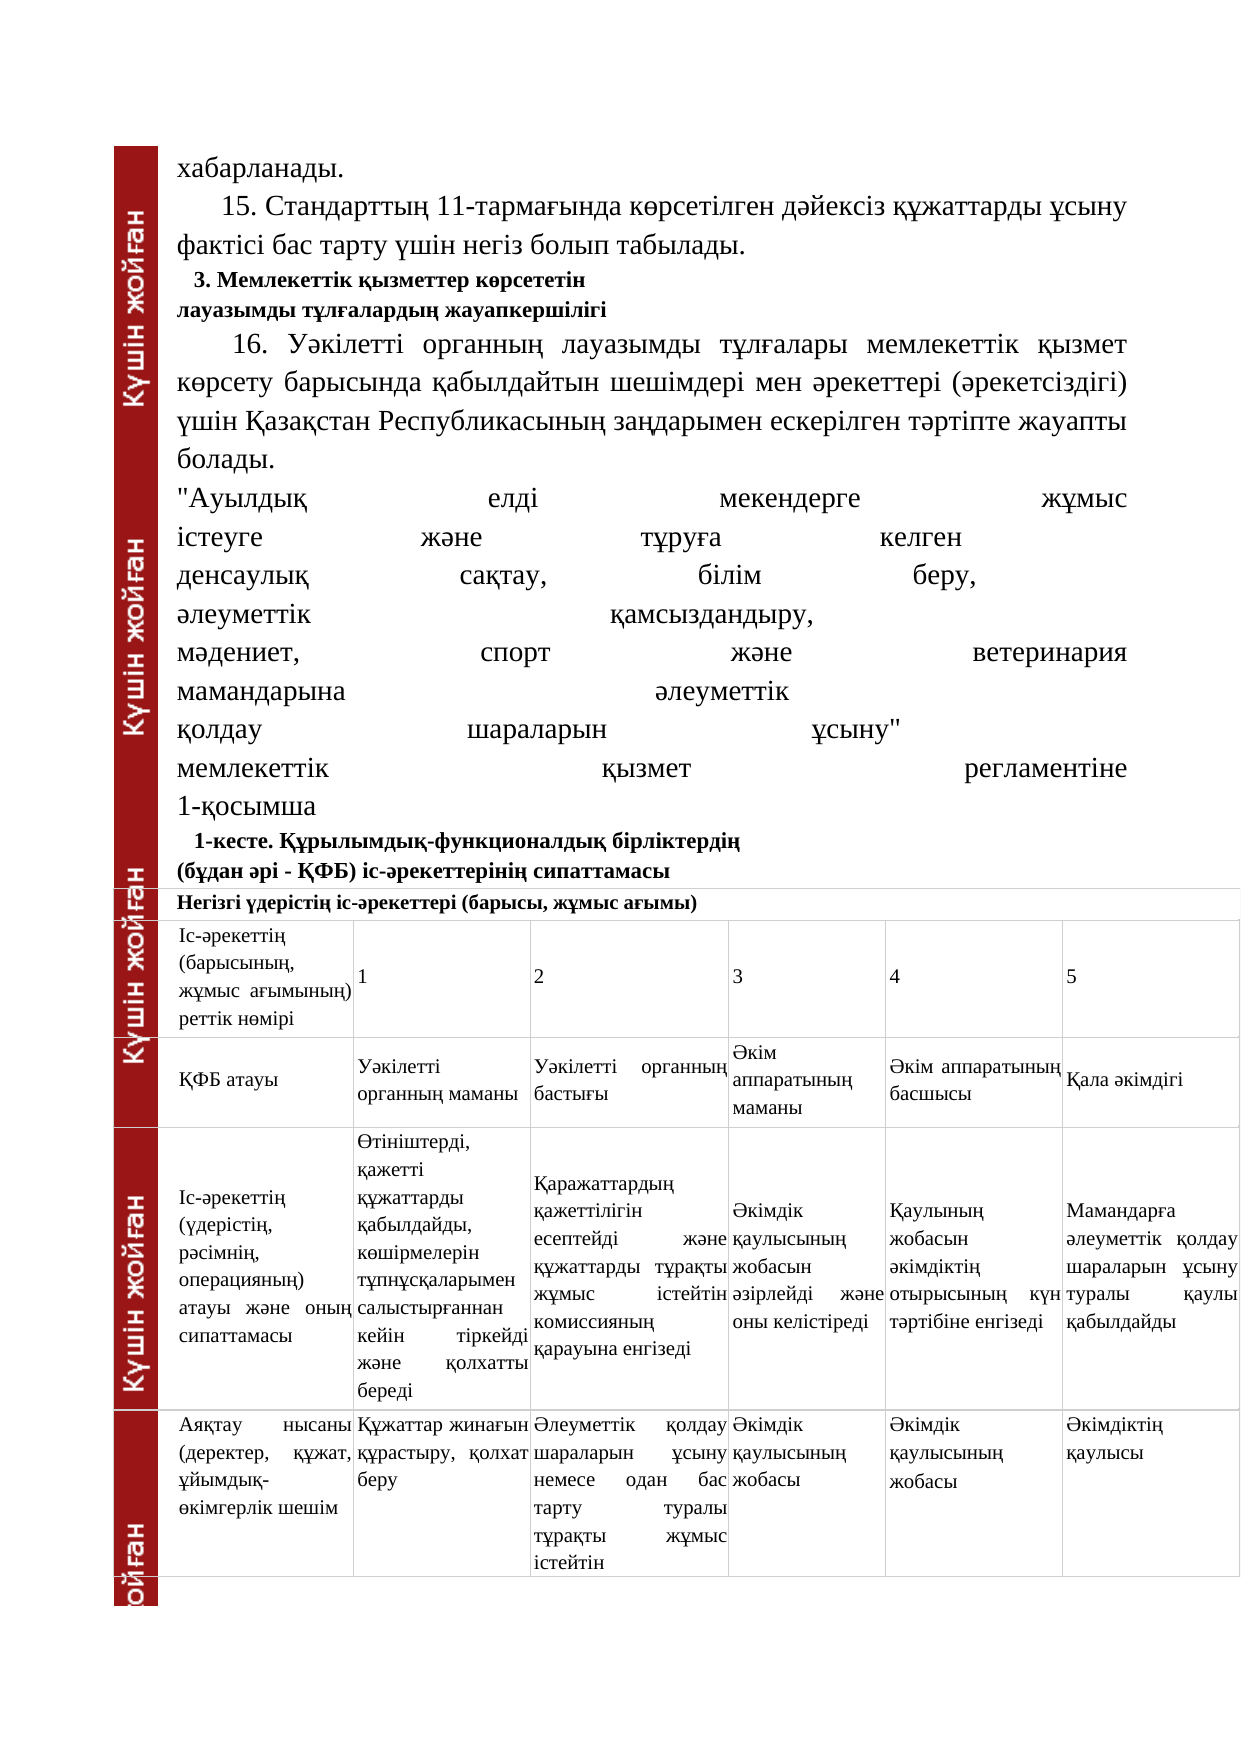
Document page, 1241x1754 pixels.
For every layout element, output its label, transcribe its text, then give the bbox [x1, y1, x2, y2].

text 16. Уәкiлеттi органның лауазымды тұлғалары мемлекеттiк қызмет көрсету барысында қабылдайтын шешiмдерi мен әрекеттерi (әрекетсiздiгi) үшiн Қазақстан Республикасының заңдарымен ескерiлген тәртiпте жауапты болады. [112, 326, 1128, 475]
table_cell Әкім аппаратының басшысы [886, 1038, 1062, 1127]
table_cell Аяқтау нысаны (деректер, құжат, ұйымдық-өкімгерлік шешім [114, 1411, 353, 1576]
table_cell Құжаттар жинағын құрастыру, қолхат беру [354, 1411, 530, 1576]
table_cell Әкімдік қаулысының жобасын әзірлейді және оны келістіреді [729, 1128, 885, 1409]
table_cell Уәкілетті органның маманы [354, 1038, 530, 1127]
table_cell Қаулының жобасын әкімдіктің отырысының күн тәртібіне енгізеді [886, 1128, 1062, 1409]
table_cell 5 [1063, 921, 1239, 1037]
table_cell Әкімдік қаулысының жобасы [729, 1411, 885, 1576]
text "Ауылдық елді мекендерге жұмыс істеуге және тұруға келген денсаулық сақтау, білім беру, әлеуметтік қамсыздандыру, мәдениет, спорт және ветеринария мамандарына әлеуметтік қолдау шараларын ұсыну" мемлекеттік қызмет регламентіне 1-қосымша [112, 480, 1128, 822]
table_cell Қала әкімдігі [1063, 1038, 1239, 1127]
table_header Негізгі үдерістің іс-әрекеттері (барысы, жұмыс ағымы) [114, 889, 1240, 920]
table_cell Іс-әрекеттің (үдерістің, рәсімнің, операцияның) атауы және оның сипаттамасы [114, 1128, 353, 1409]
table_cell Уәкілетті органның бастығы [531, 1038, 728, 1127]
table_cell Әлеуметтік қолдау шараларын ұсыну немесе одан бас тарту туралы тұрақты жұмыс істейтін комиссияның шешімі [531, 1411, 728, 1576]
table_cell Әкімдіктің қаулысы [1063, 1411, 1239, 1576]
table_cell 1 [354, 921, 530, 1037]
picture [114, 475, 158, 480]
picture [114, 884, 158, 888]
picture [114, 322, 158, 326]
table_cell ҚФБ атауы [114, 1038, 353, 1127]
table_cell Мамандарға әлеуметтiк қолдау шараларын ұсыну туралы қаулы қабылдайды [1063, 1128, 1239, 1409]
table_cell Қаражаттардың қажеттілігін есептейді және құжаттарды тұрақты жұмыс істейтін комиссияның қарауына енгізеді [531, 1128, 728, 1409]
picture [114, 822, 158, 827]
text 3. Мемлекеттiк қызметтер көрсететiн лауазымды тұлғалардың жауапкершiлiгi [112, 266, 1128, 322]
table_cell 3 [729, 921, 885, 1037]
picture [114, 1577, 158, 1606]
table_cell 4 [886, 921, 1062, 1037]
table_cell 2 [531, 921, 728, 1037]
table_cell Өтініштерді, қажетті құжаттарды қабылдайды, көшірмелерін тұпнұсқаларымен салыстырғаннан кейін тіркейді және қолхатты береді [354, 1128, 530, 1409]
picture [114, 261, 158, 266]
table_cell Әкiмдiк қаулысының жобасы [886, 1411, 1062, 1576]
table_cell Әкім аппаратының маманы [729, 1038, 885, 1127]
picture [114, 146, 158, 150]
text 1-кесте. Құрылымдық-функционалдық бірліктердің (бұдан әрі - ҚФБ) іс-әрекеттерінің сипаттамасы [112, 827, 1128, 884]
table_cell Іс-әрекеттің (барысының, жұмыс ағымының) реттік нөмірі [114, 921, 353, 1037]
